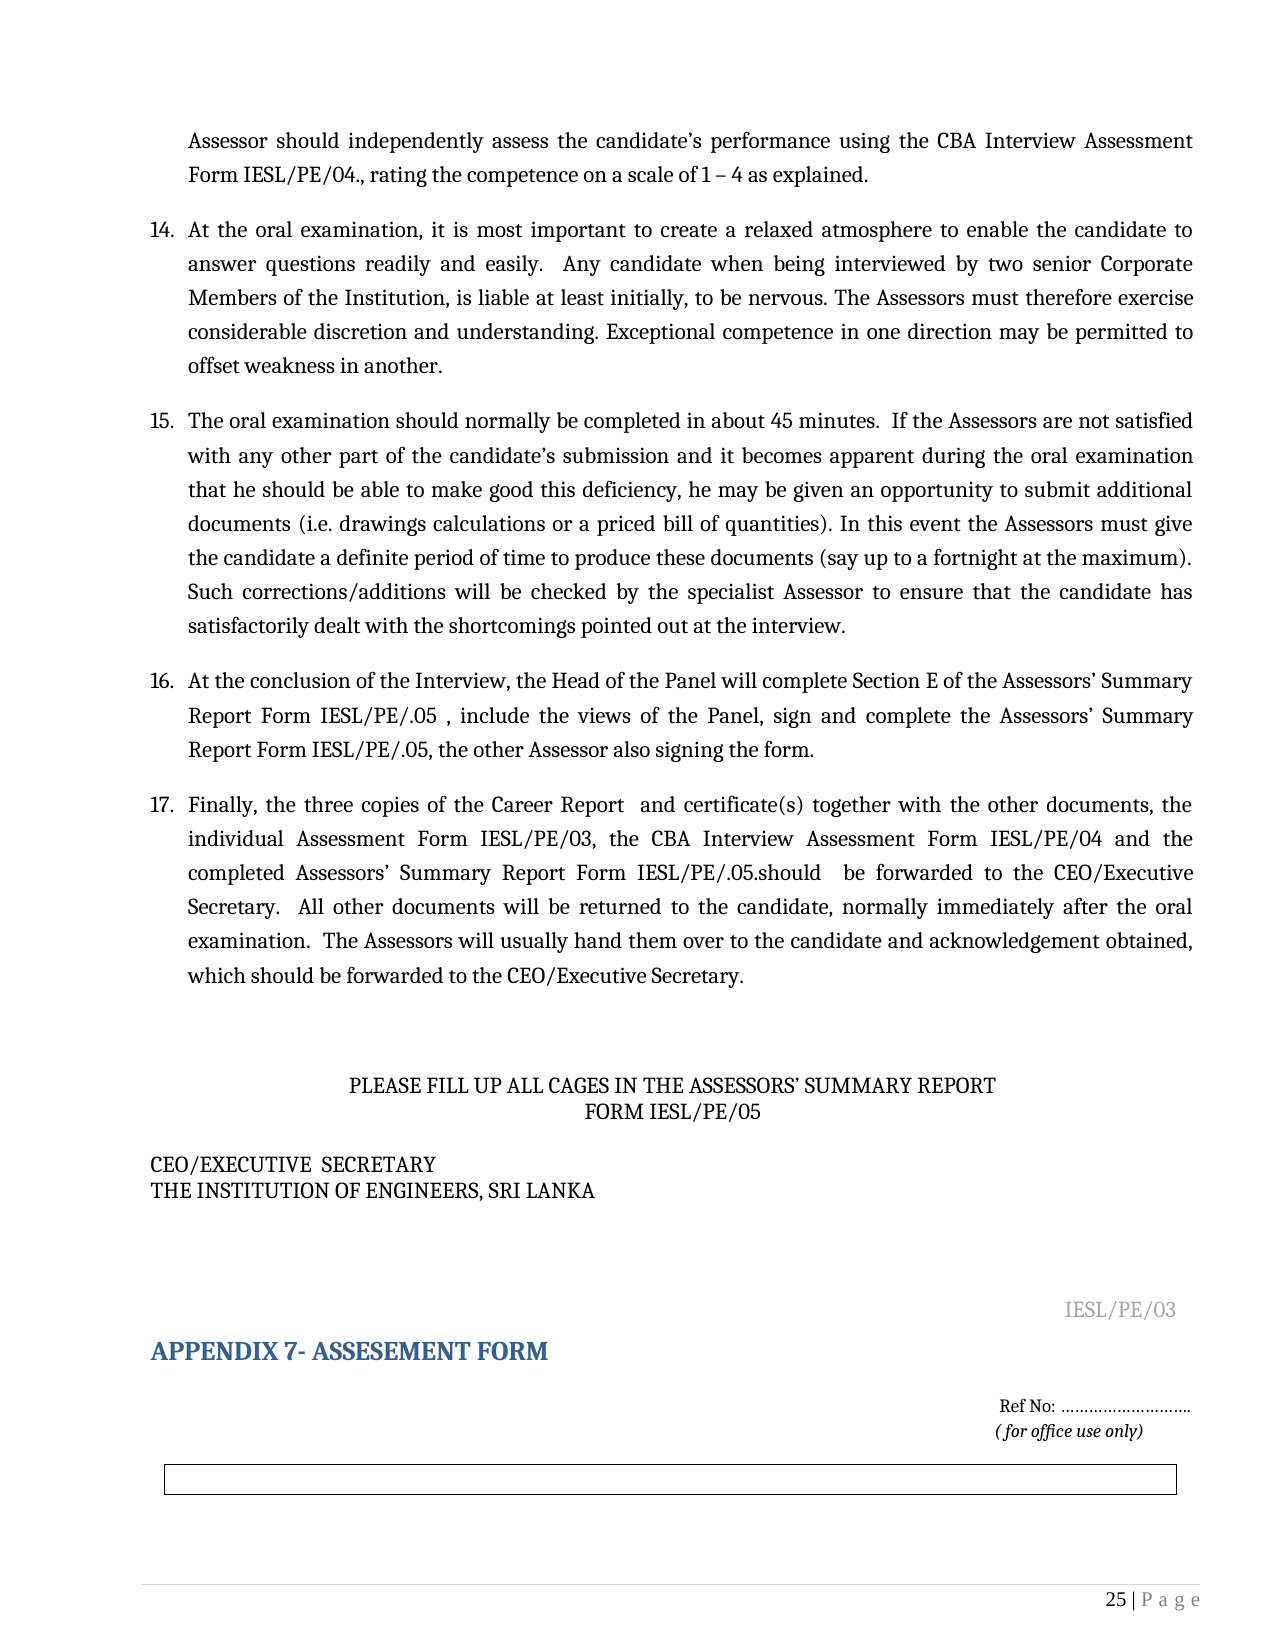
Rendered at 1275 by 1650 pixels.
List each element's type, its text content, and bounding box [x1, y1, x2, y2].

text FORM IESL/PE/05 [150, 1099, 1195, 1125]
list The oral examination should normally be completed in about 45 minutes. If the Assessors are not satisfied with any other part of the candidate’s submission and it becomes apparent during the oral examination that he should be able to make good this deficiency, he may be given an opportunity to submit additional documents (i.e. drawings calculations or a priced bill of quantities). In this event the Assessors must give the candidate a definite period of time to produce these documents (say up to a fortnight at the maximum). Such corrections/additions will be checked by the specialist Assessor to ensure that the candidate has satisfactorily dealt with the shortcomings pointed out at the interview. [150, 408, 1195, 640]
list Finally, the three copies of the Career Report and certificate(s) together with the other documents, the individual Assessment Form IESL/PE/03, the CBA Interview Assessment Form IESL/PE/04 and the completed Assessors’ Summary Report Form IESL/PE/.05.should be forwarded to the CEO/Executive Secretary. All other documents will be returned to the candidate, normally immediately after the oral examination. The Assessors will usually hand them over to the candidate and acknowledgement obtained, which should be forwarded to the CEO/Executive Secretary. [150, 792, 1195, 989]
text APPENDIX 7- ASSESEMENT FORM [150, 1336, 1195, 1367]
list At the oral examination, it is most important to create a relaxed atmosphere to enable the candidate to answer questions readily and easily. Any candidate when being interviewed by two senior Corporate Members of the Institution, is liable at least initially, to be nervous. The Assessors must therefore exercise considerable discretion and understanding. Exceptional competence in one direction may be permitted to offset weakness in another. [150, 217, 1195, 380]
text Ref No: ………………………. [216, 1396, 1191, 1417]
list At the conclusion of the Interview, the Head of the Panel will complete Section E of the Assessors’ Summary Report Form IESL/PE/.05 , include the views of the Panel, sign and complete the Assessors’ Summary Report Form IESL/PE/.05, the other Assessor also signing the form. [150, 668, 1195, 763]
text THE INSTITUTION OF ENGINEERS, SRI LANKA [150, 1178, 1195, 1204]
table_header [165, 1465, 1176, 1494]
text PLEASE FILL UP ALL CAGES IN THE ASSESSORS’ SUMMARY REPORT [150, 1072, 1195, 1099]
text ( for office use only) [994, 1421, 1191, 1442]
text CEO/EXECUTIVE SECRETARY [150, 1152, 1195, 1178]
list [150, 127, 1195, 188]
